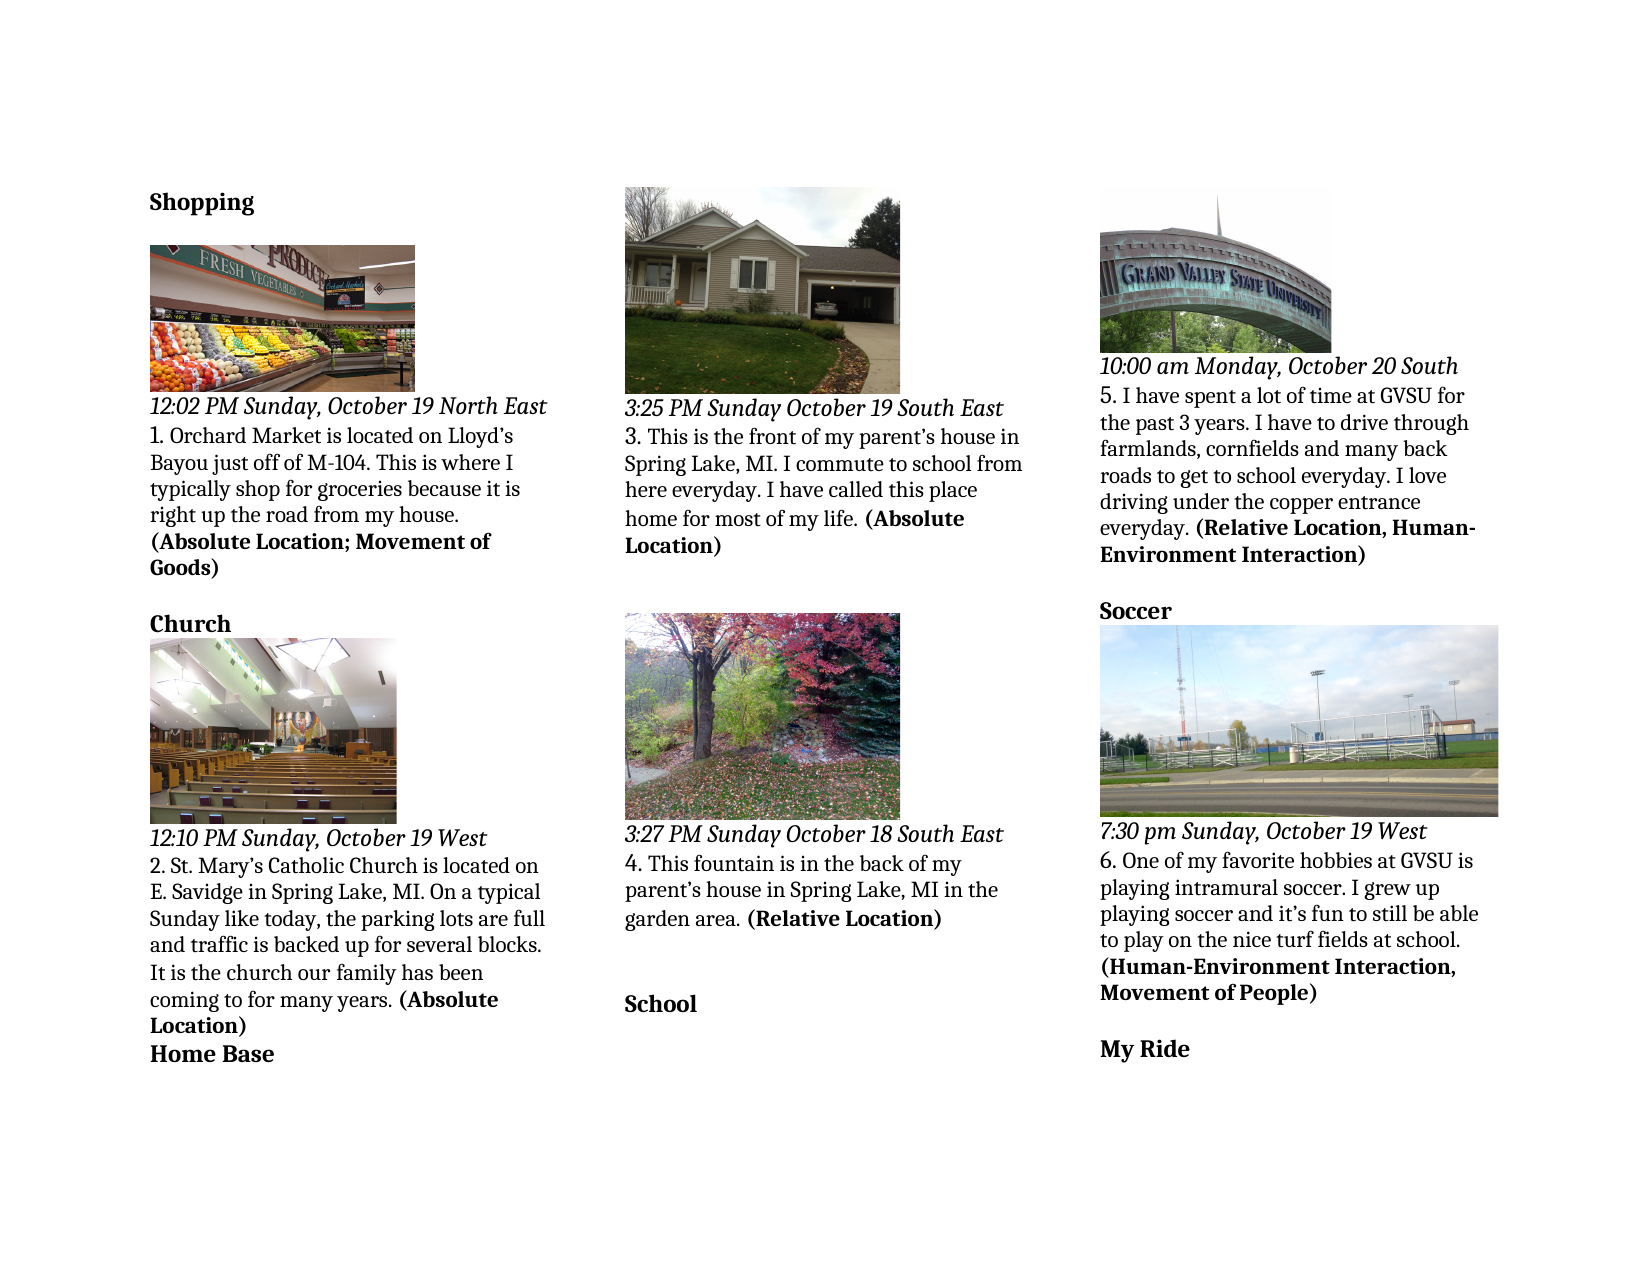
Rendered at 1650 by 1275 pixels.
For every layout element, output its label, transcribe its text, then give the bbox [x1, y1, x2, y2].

picture [625, 613, 901, 820]
picture [1100, 187, 1332, 353]
text 3:27 PM Sunday October 18 South East [625, 820, 1025, 848]
text Home Base [150, 1039, 550, 1068]
text 7:30 pm Sunday, October 19 West [1100, 817, 1500, 846]
text School [625, 990, 1025, 1019]
picture [150, 245, 415, 392]
picture [1100, 625, 1499, 817]
text 12:02 PM Sunday, October 19 North East [150, 392, 550, 421]
text 6. One of my favorite hobbies at GVSU is playing intramural soccer. I grew up playing soccer and it’s fun to still be able to play on the nice turf fields at school. (Human-Environment Interaction, Movement of People) [1100, 846, 1500, 1006]
text 3. This is the front of my parent’s house in Spring Lake, MI. I commute to school from here everyday. I have called this place home for most of my life. (Absolute Location) [625, 422, 1025, 559]
text Soccer [1100, 597, 1500, 625]
text 4. This fountain is in the back of my parent’s house in Spring Lake, MI in the garden area. (Relative Location) [625, 848, 1025, 932]
text 3:25 PM Sunday October 19 South East [625, 393, 1025, 422]
text 2. St. Mary’s Catholic Church is located on E. Savidge in Spring Lake, MI. On a typical Sunday like today, the parking lots are full and traffic is backed up for several blocks. It is the church our family has been coming to for many years. (Absolute Location) [150, 853, 550, 1039]
text 12:10 PM Sunday, October 19 West [150, 824, 550, 853]
text 10:00 am Monday, October 20 South [1100, 352, 1500, 381]
picture [150, 638, 397, 824]
text My Ride [1100, 1035, 1500, 1064]
picture [625, 187, 901, 394]
text 5. I have spent a lot of time at GVSU for the past 3 years. I have to drive through farmlands, cornfields and many back roads to get to school everyday. I love driving under the copper entrance everyday. (Relative Location, Human-Environment Interaction) [1100, 381, 1500, 568]
text Church [150, 610, 550, 639]
text 1. Orchard Market is located on Lloyd’s Bayou just off of M-104. This is where I typically shop for groceries because it is right up the road from my house. (Absolute Location; Movement of Goods) [150, 421, 550, 581]
text Shopping [150, 187, 550, 216]
